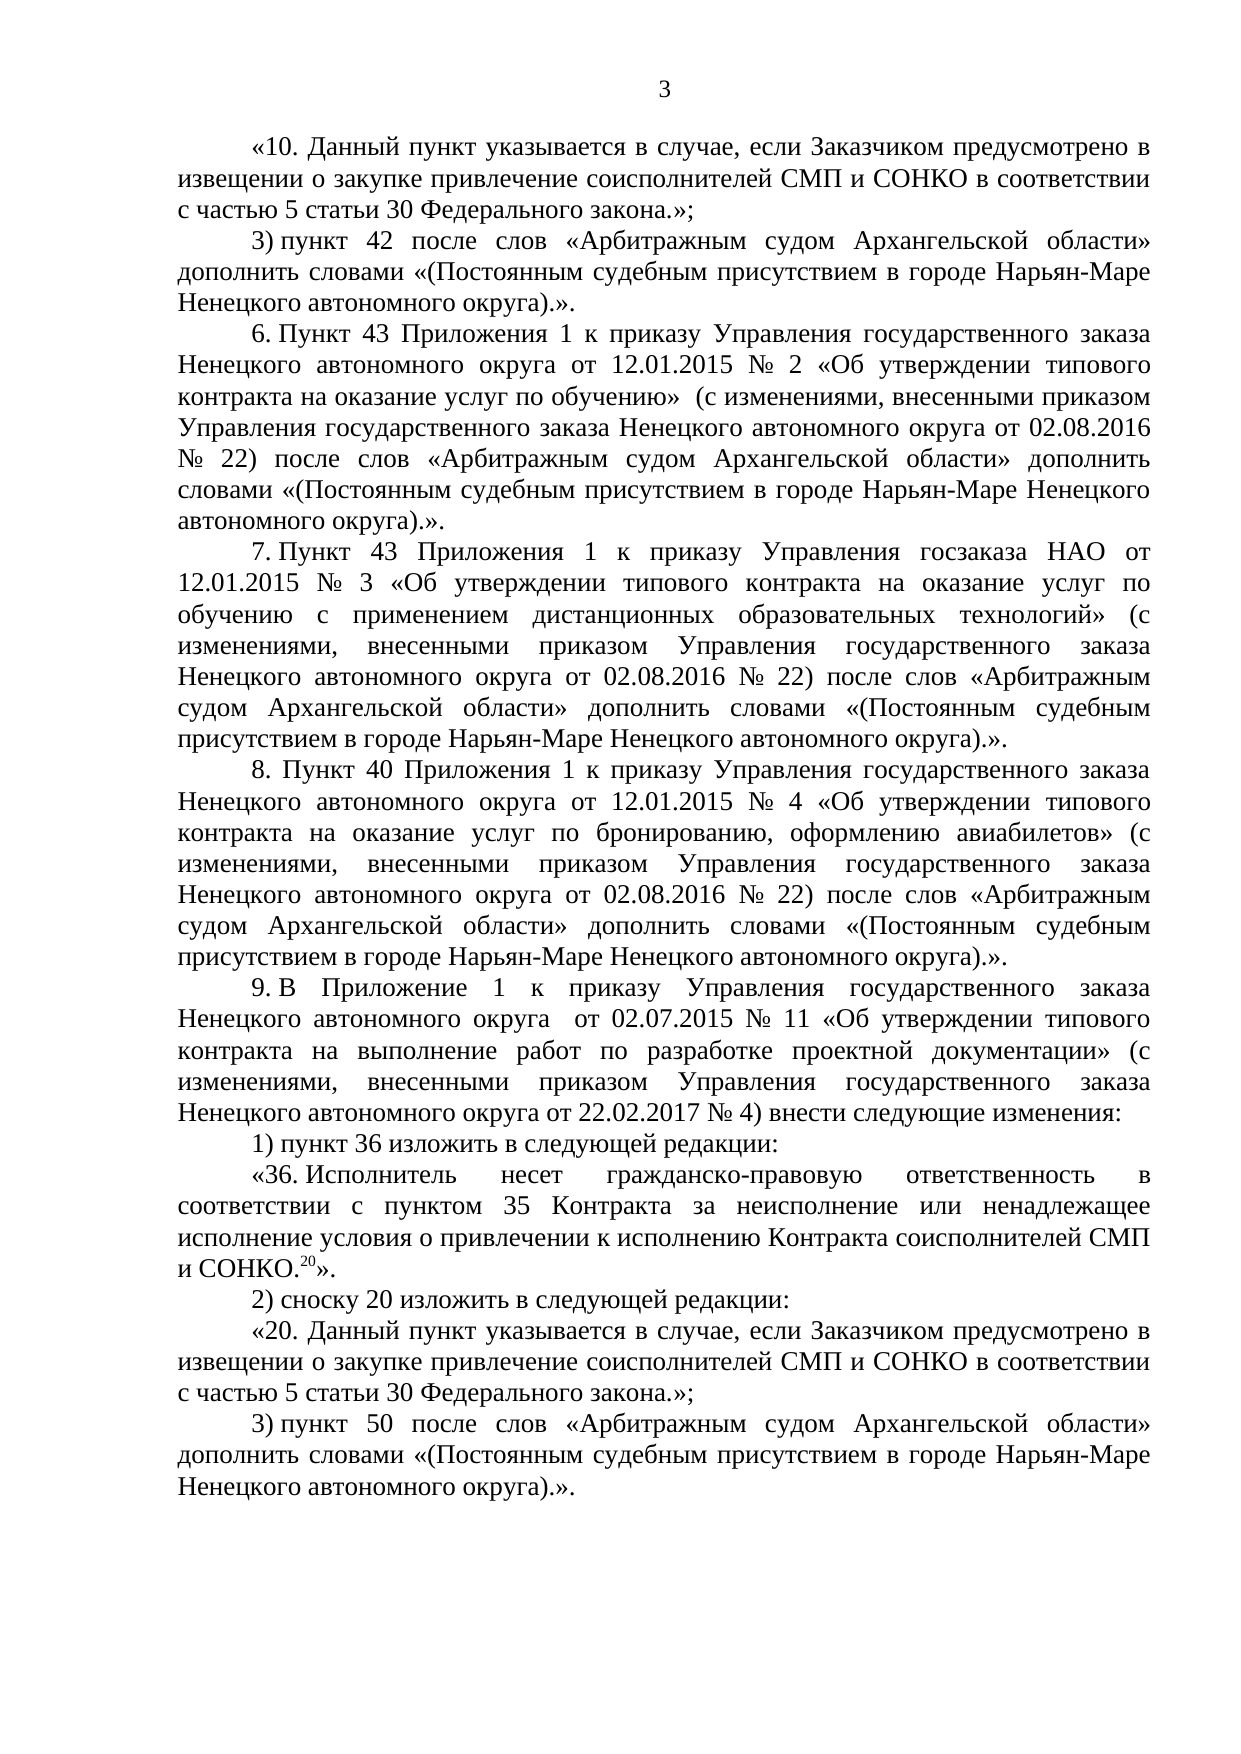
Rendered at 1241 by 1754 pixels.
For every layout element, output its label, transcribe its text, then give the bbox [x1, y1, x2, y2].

text 2) сноску 20 изложить в следующей редакции: [177, 1283, 1152, 1314]
text 3) пункт 50 после слов «Арбитражным судом Архангельской области» дополнить словами «(Постоянным судебным присутствием в городе Нарьян-Маре Ненецкого автономного округа).». [177, 1407, 1152, 1501]
text «10. Данный пункт указывается в случае, если Заказчиком предусмотрено в извещении о закупке привлечение соисполнителей СМП и СОНКО в соответствии с частью 5 статьи 30 Федерального закона.»; [177, 131, 1152, 224]
text 3) пункт 42 после слов «Арбитражным судом Архангельской области» дополнить словами «(Постоянным судебным присутствием в городе Нарьян-Маре Ненецкого автономного округа).». [177, 224, 1152, 317]
text «20. Данный пункт указывается в случае, если Заказчиком предусмотрено в извещении о закупке привлечение соисполнителей СМП и СОНКО в соответствии с частью 5 статьи 30 Федерального закона.»; [177, 1314, 1152, 1407]
text 7. Пункт 43 Приложения 1 к приказу Управления госзаказа НАО от 12.01.2015 № 3 «Об утверждении типового контракта на оказание услуг по обучению с применением дистанционных образовательных технологий» (с изменениями, внесенными приказом Управления государственного заказа Ненецкого автономного округа от 02.08.2016 № 22) после слов «Арбитражным судом Архангельской области» дополнить словами «(Постоянным судебным присутствием в городе Нарьян-Маре Ненецкого автономного округа).». [177, 535, 1152, 753]
text 9. В Приложение 1 к приказу Управления государственного заказа Ненецкого автономного округа от 02.07.2015 № 11 «Об утверждении типового контракта на выполнение работ по разработке проектной документации» (с изменениями, внесенными приказом Управления государственного заказа Ненецкого автономного округа от 22.02.2017 № 4) внести следующие изменения: [177, 971, 1152, 1127]
text 8. Пункт 40 Приложения 1 к приказу Управления государственного заказа Ненецкого автономного округа от 12.01.2015 № 4 «Об утверждении типового контракта на оказание услуг по бронированию, оформлению авиабилетов» (с изменениями, внесенными приказом Управления государственного заказа Ненецкого автономного округа от 02.08.2016 № 22) после слов «Арбитражным судом Архангельской области» дополнить словами «(Постоянным судебным присутствием в городе Нарьян-Маре Ненецкого автономного округа).». [177, 753, 1152, 971]
text 6. Пункт 43 Приложения 1 к приказу Управления государственного заказа Ненецкого автономного округа от 12.01.2015 № 2 «Об утверждении типового контракта на оказание услуг по обучению» (с изменениями, внесенными приказом Управления государственного заказа Ненецкого автономного округа от 02.08.2016 № 22) после слов «Арбитражным судом Архангельской области» дополнить словами «(Постоянным судебным присутствием в городе Нарьян-Маре Ненецкого автономного округа).». [177, 317, 1152, 535]
text 1) пункт 36 изложить в следующей редакции: [177, 1127, 1152, 1158]
text «36. Исполнитель несет гражданско-правовую ответственность в соответствии с пунктом 35 Контракта за неисполнение или ненадлежащее исполнение условия о привлечении к исполнению Контракта соисполнителей СМП и СОНКО.20». [177, 1158, 1152, 1283]
